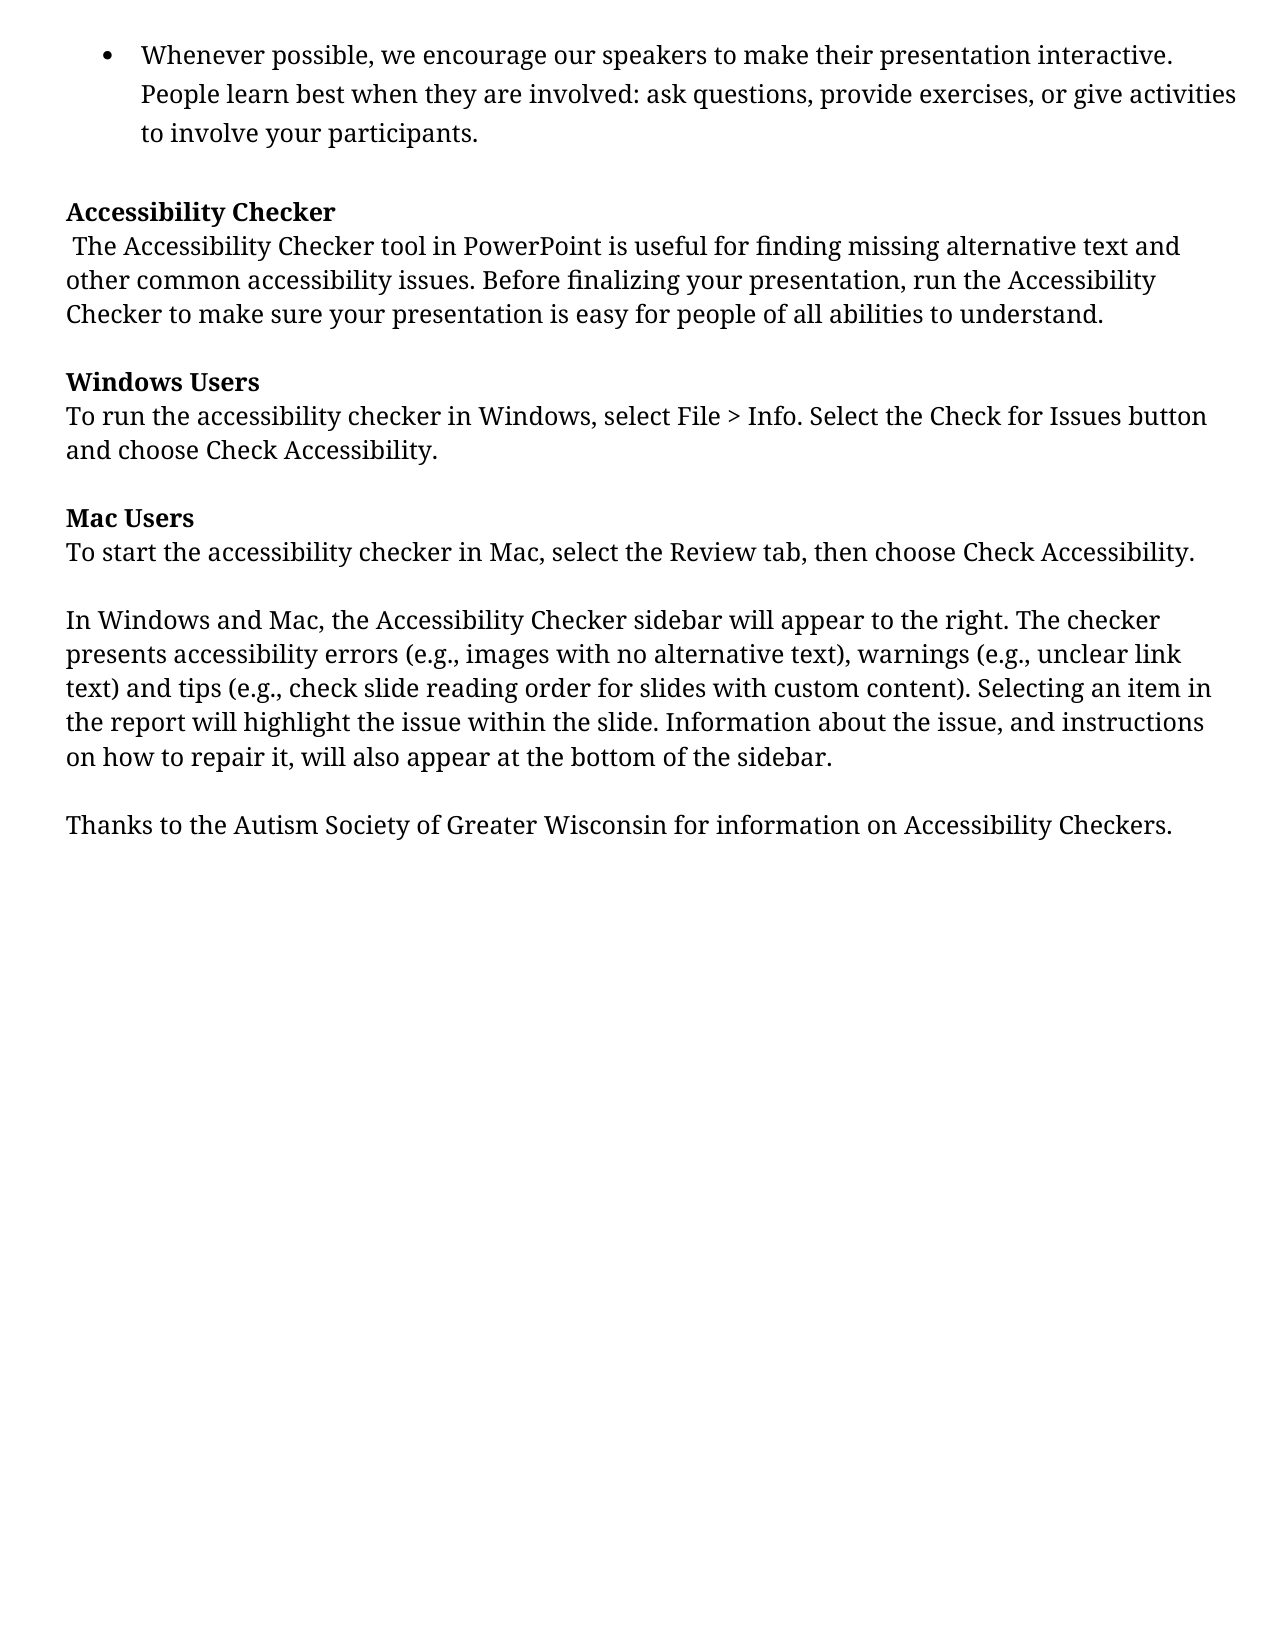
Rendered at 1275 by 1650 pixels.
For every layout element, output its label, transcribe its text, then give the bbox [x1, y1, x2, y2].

text The Accessibility Checker tool in PowerPoint is useful for finding missing alternative text and other common accessibility issues. Before finalizing your presentation, run the Accessibility Checker to make sure your presentation is easy for people of all abilities to understand. [66, 228, 1237, 330]
text To start the accessibility checker in Mac, select the Review tab, then choose Check Accessibility. [66, 535, 1237, 569]
text Accessibility Checker [66, 194, 1237, 228]
text Thanks to the Autism Society of Greater Wisconsin for information on Accessibility Checkers. [66, 807, 1237, 841]
text In Windows and Mac, the Accessibility Checker sidebar will appear to the right. The checker presents accessibility errors (e.g., images with no alternative text), warnings (e.g., unclear link text) and tips (e.g., check slide reading order for slides with custom content). Selecting an item in the report will highlight the issue within the slide. Information about the issue, and instructions on how to repair it, will also appear at the bottom of the sidebar. [66, 603, 1237, 773]
text Mac Users [66, 501, 1237, 535]
text Windows Users [66, 364, 1237, 398]
list Whenever possible, we encourage our speakers to make their presentation interactive. People learn best when they are involved: ask questions, provide exercises, or give activities to involve your participants. [103, 37, 1237, 150]
text To run the accessibility checker in Windows, select File > Info. Select the Check for Issues button and choose Check Accessibility. [66, 398, 1237, 467]
